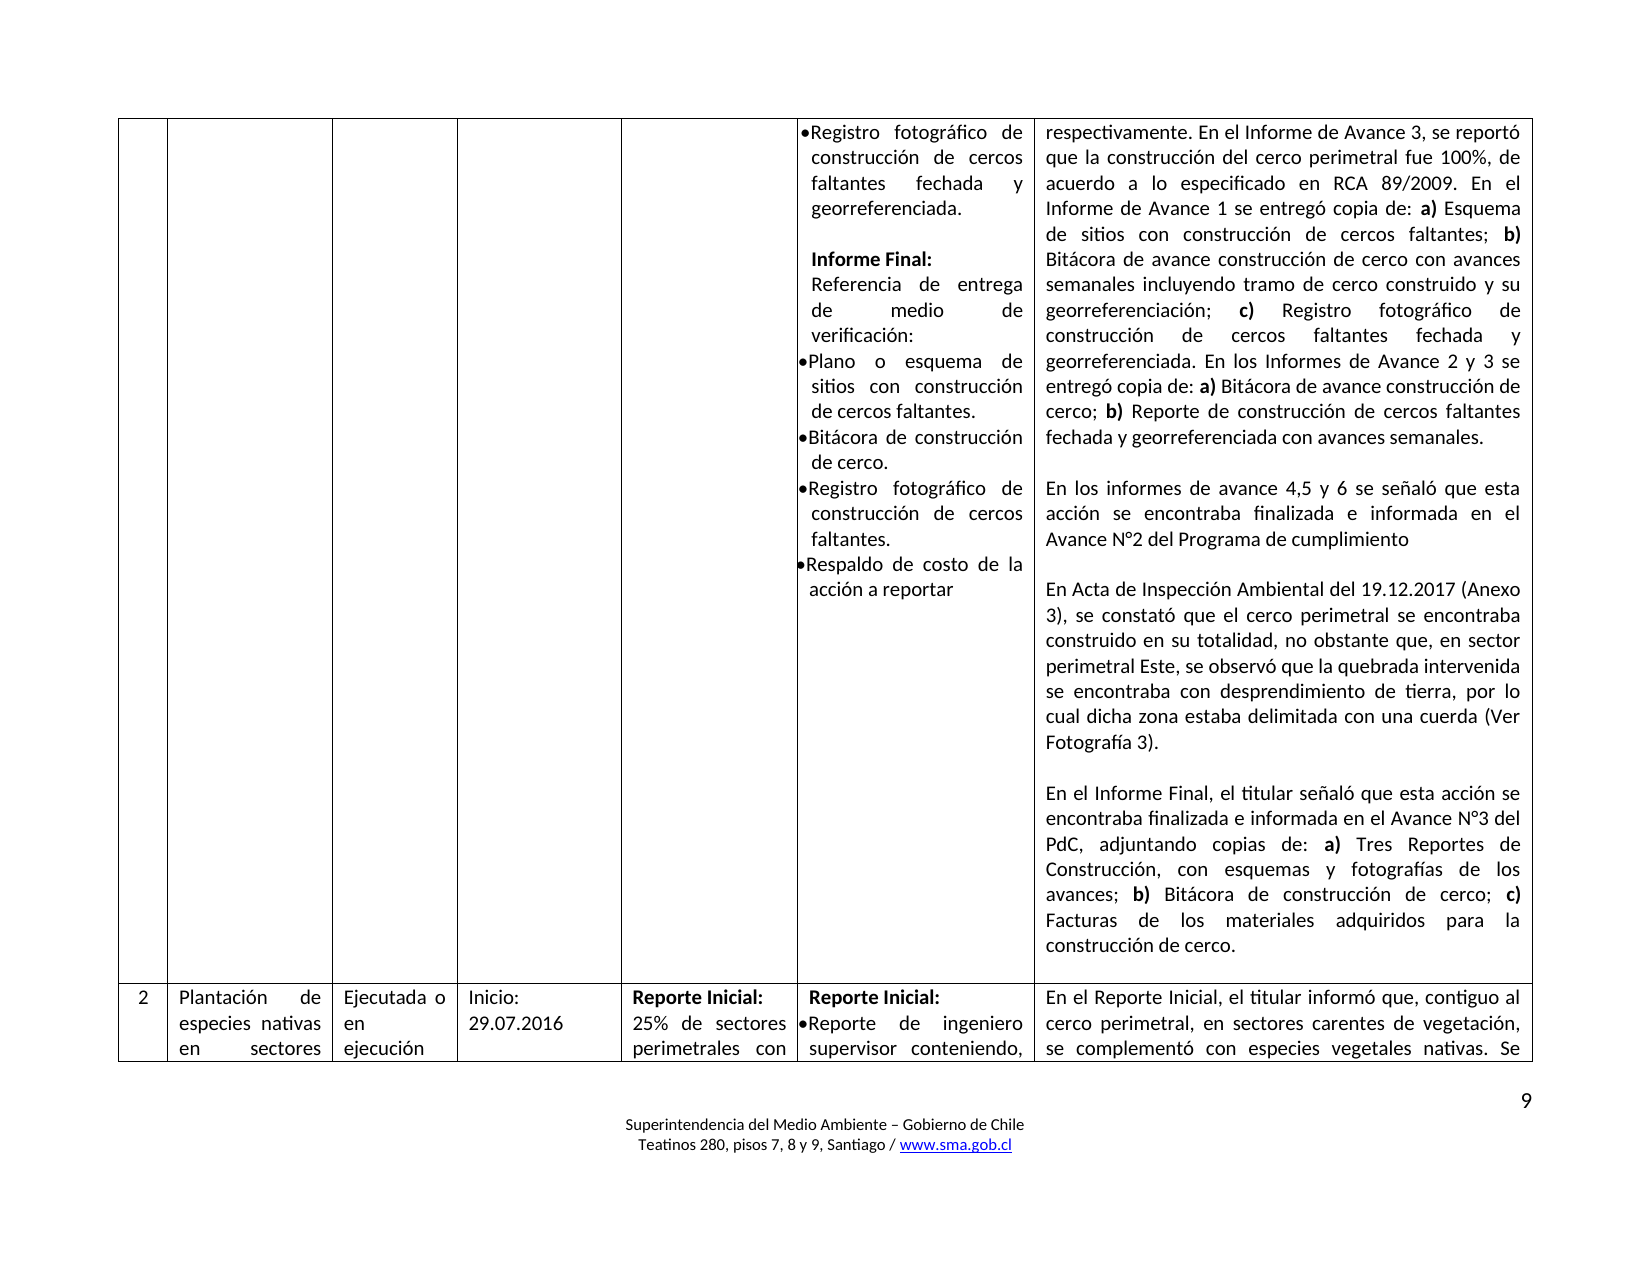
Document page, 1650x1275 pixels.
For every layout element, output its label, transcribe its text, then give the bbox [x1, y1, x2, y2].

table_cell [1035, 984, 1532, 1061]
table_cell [622, 119, 797, 983]
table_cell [168, 984, 332, 1061]
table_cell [798, 119, 1034, 983]
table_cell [168, 119, 332, 983]
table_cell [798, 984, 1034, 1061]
table_cell 2 [119, 984, 167, 1061]
table_cell 1 [119, 119, 167, 983]
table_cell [458, 984, 621, 1061]
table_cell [458, 119, 621, 983]
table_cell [622, 984, 797, 1061]
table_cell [333, 984, 457, 1061]
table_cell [1035, 119, 1532, 983]
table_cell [333, 119, 457, 983]
